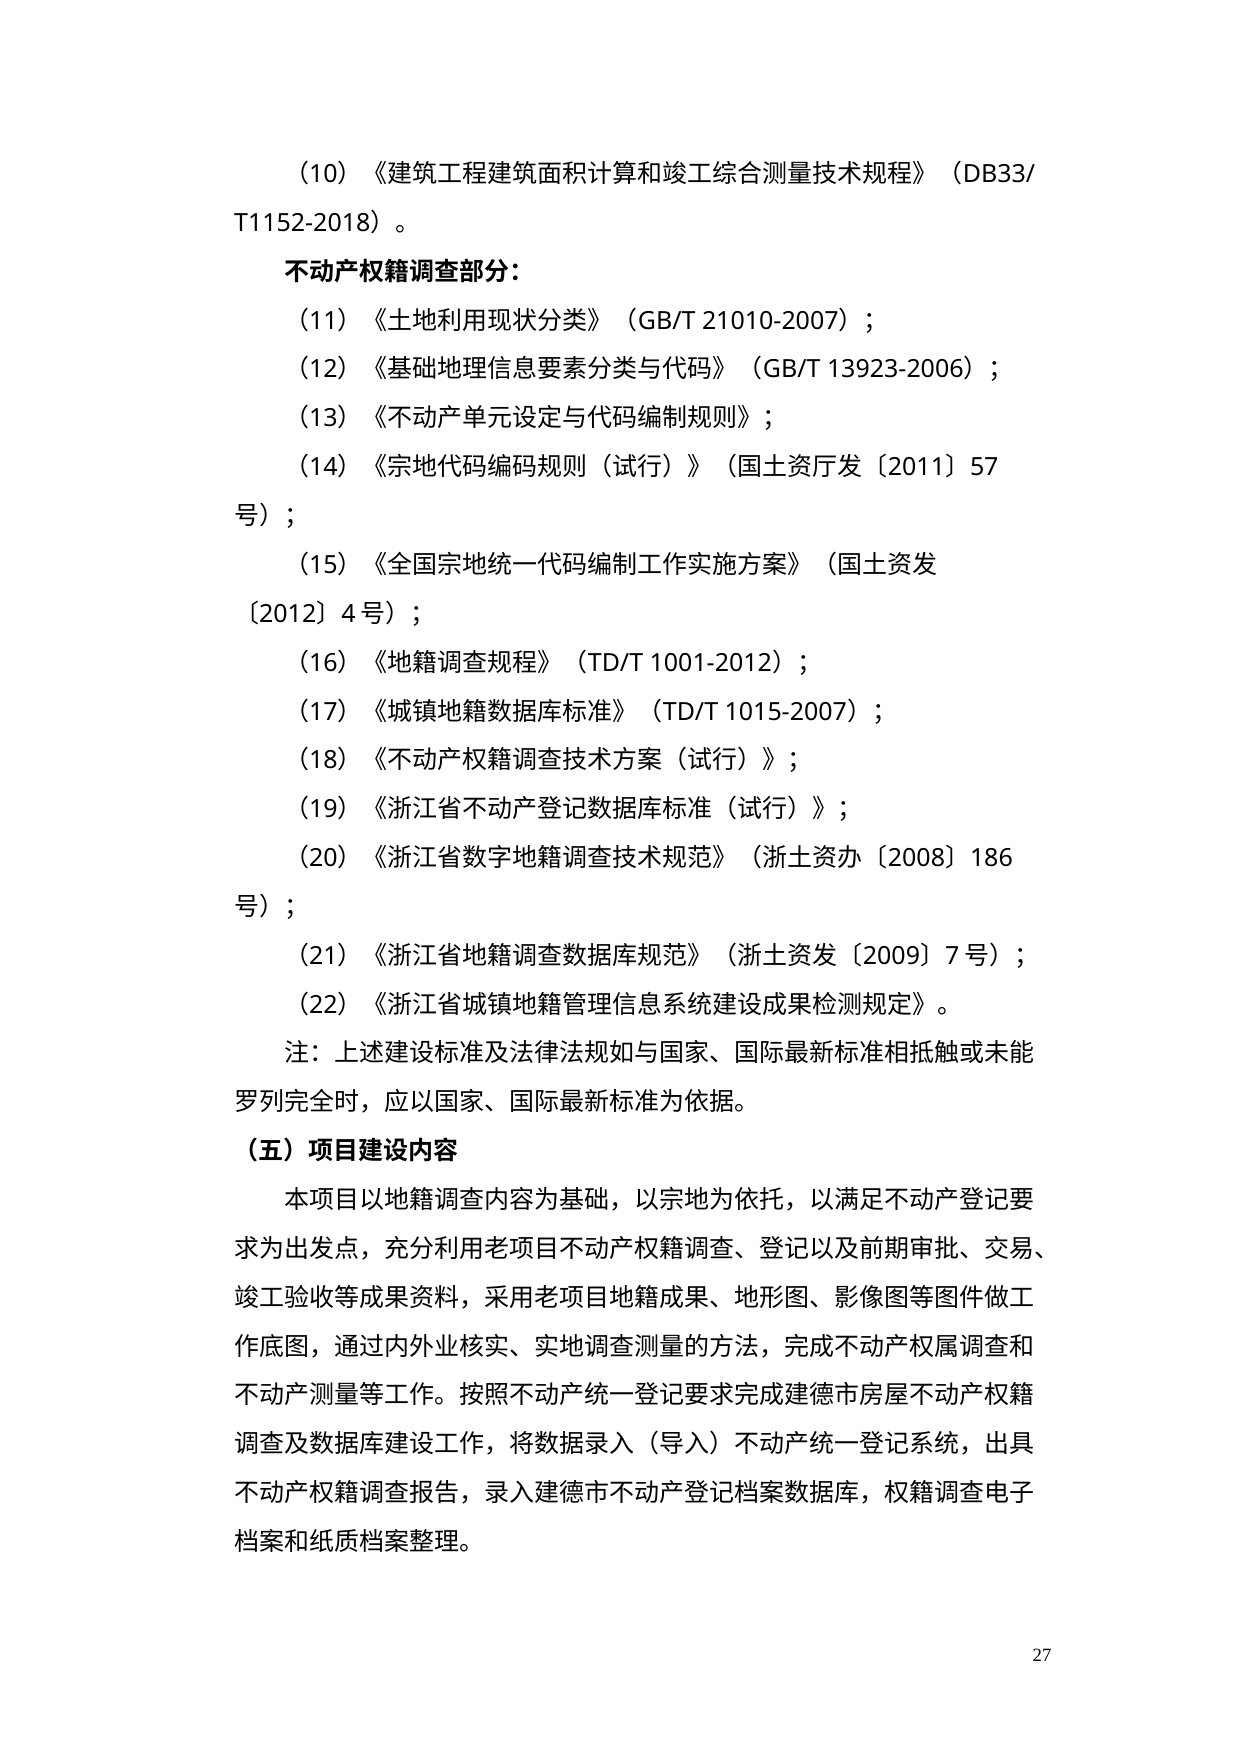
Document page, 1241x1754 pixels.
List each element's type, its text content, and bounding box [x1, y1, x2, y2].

list 《宗地代码编码规则（试行）》（国土资厅发〔2011〕57号）； [234, 447, 1051, 532]
subtitle （五）项目建设内容 [233, 1131, 1051, 1167]
list 《浙江省地籍调查数据库规范》（浙土资发〔2009〕7号）； [234, 935, 1051, 971]
list 《不动产单元设定与代码编制规则》； [234, 398, 1051, 434]
list 《浙江省城镇地籍管理信息系统建设成果检测规定》。 [234, 984, 1051, 1020]
list 《地籍调查规程》（TD/T 1001-2012）； [234, 642, 1051, 678]
list 《不动产权籍调查技术方案（试行）》； [234, 740, 1051, 776]
list 《浙江省数字地籍调查技术规范》（浙土资办〔2008〕186号）； [234, 837, 1051, 923]
list 《建筑工程建筑面积计算和竣工综合测量技术规程》（DB33/T1152-2018）。 [234, 153, 1051, 239]
subtitle 注：上述建设标准及法律法规如与国家、国际最新标准相抵触或未能罗列完全时，应以国家、国际最新标准为依据。 [234, 1033, 1051, 1118]
list 《浙江省不动产登记数据库标准（试行）》； [234, 789, 1051, 825]
list 《全国宗地统一代码编制工作实施方案》（国土资发〔2012〕4号）； [234, 544, 1051, 629]
list 《城镇地籍数据库标准》（TD/T 1015-2007）； [234, 691, 1051, 727]
text 不动产权籍调查部分： [234, 251, 1051, 287]
list 《基础地理信息要素分类与代码》（GB/T 13923-2006）； [234, 349, 1051, 385]
text 本项目以地籍调查内容为基础，以宗地为依托，以满足不动产登记要求为出发点，充分利用老项目不动产权籍调查、登记以及前期审批、交易、竣工验收等成果资料，采用老项目地籍成果、地形图、影像图等图件做工作底图，通过内外业核实、实地调查测量的方法，完成不动产权属调查和不动产测量等工作。按照不动产统一登记要求完成建德市房屋不动产权籍调查及数据库建设工作，将数据录入（导入）不动产统一登记系统，出具不动产权籍调查报告，录入建德市不动产登记档案数据库，权籍调查电子档案和纸质档案整理。 [234, 1179, 1051, 1558]
list 《土地利用现状分类》（GB/T 21010-2007）； [234, 300, 1051, 336]
